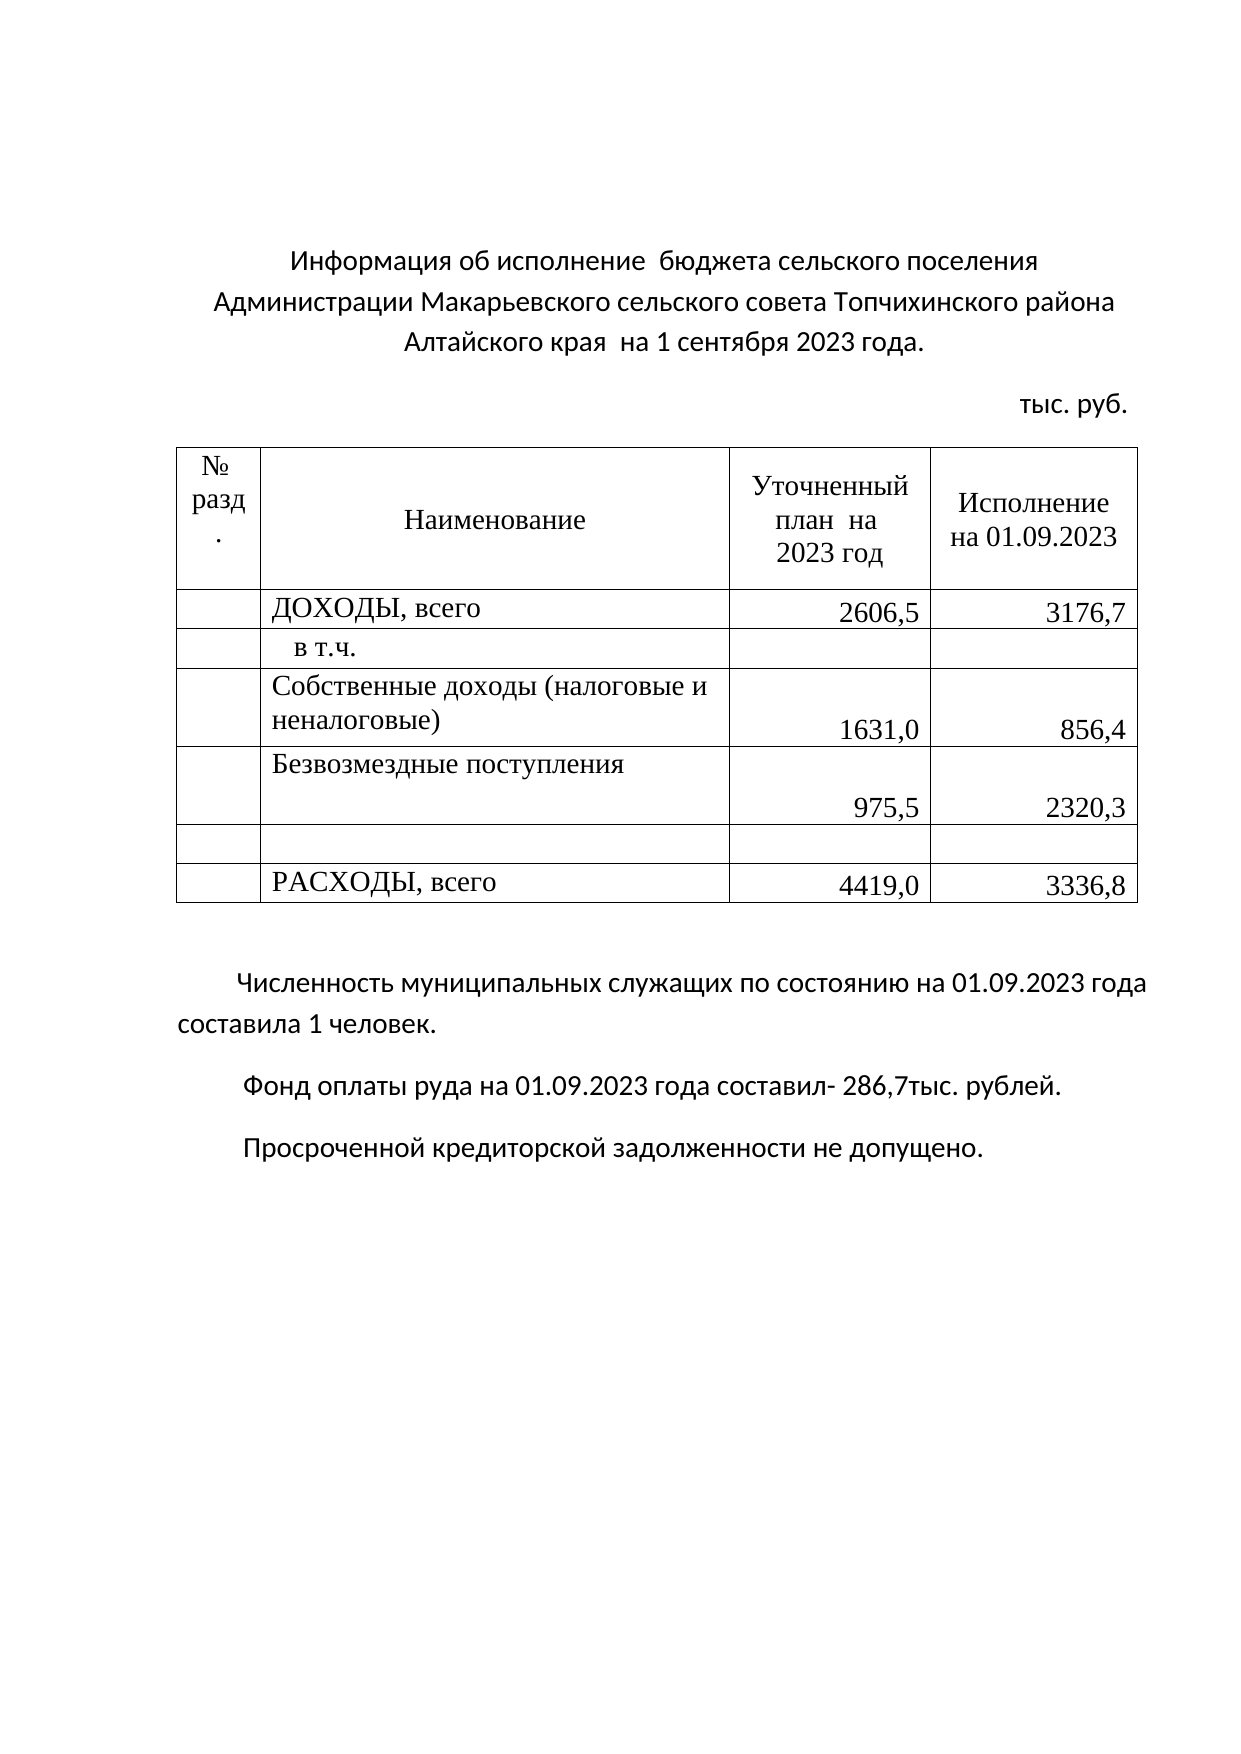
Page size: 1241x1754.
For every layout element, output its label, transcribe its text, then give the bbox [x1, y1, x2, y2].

table_cell [730, 825, 930, 863]
table_cell [177, 825, 260, 863]
table_cell 975,5 [730, 747, 930, 824]
table_cell Безвозмездные поступления [261, 747, 729, 824]
table_cell 2606,5 [730, 590, 930, 628]
table_cell 4419,0 [730, 864, 930, 902]
text Фонд оплаты руда на 01.09.2023 года составил- 286,7тыс. рублей. [177, 1067, 1152, 1103]
table_cell [931, 629, 1137, 667]
table_cell [177, 590, 260, 628]
table_cell 1631,0 [730, 669, 930, 746]
table_cell 3336,8 [931, 864, 1137, 902]
table_cell [177, 669, 260, 746]
table_cell ДОХОДЫ, всего [261, 590, 729, 628]
text Численность муниципальных служащих по состоянию на 01.09.2023 года составила 1 человек. [177, 964, 1152, 1041]
table_header Исполнение на 01.09.2023 [931, 448, 1137, 589]
table_cell Собственные доходы (налоговые и неналоговые) [261, 669, 729, 746]
text Информация об исполнение бюджета сельского поселения Администрации Макарьевского сельского совета Топчихинского района Алтайского края на 1 сентября 2023 года. [177, 242, 1152, 359]
text тыс. руб. [177, 385, 1152, 421]
table_cell 3176,7 [931, 590, 1137, 628]
text Просроченной кредиторской задолженности не допущено. [177, 1129, 1152, 1165]
table_cell [730, 629, 930, 667]
table_header Уточненный план на 2023 год [730, 448, 930, 589]
table_cell 856,4 [931, 669, 1137, 746]
table_cell в т.ч. [261, 629, 729, 667]
table_cell [177, 864, 260, 902]
table_cell [931, 825, 1137, 863]
table_header № разд. [177, 448, 260, 589]
table_cell [261, 825, 729, 863]
table_cell 2320,3 [931, 747, 1137, 824]
table_header Наименование [261, 448, 729, 589]
table_cell РАСХОДЫ, всего [261, 864, 729, 902]
table_cell [177, 747, 260, 824]
table_cell [177, 629, 260, 667]
